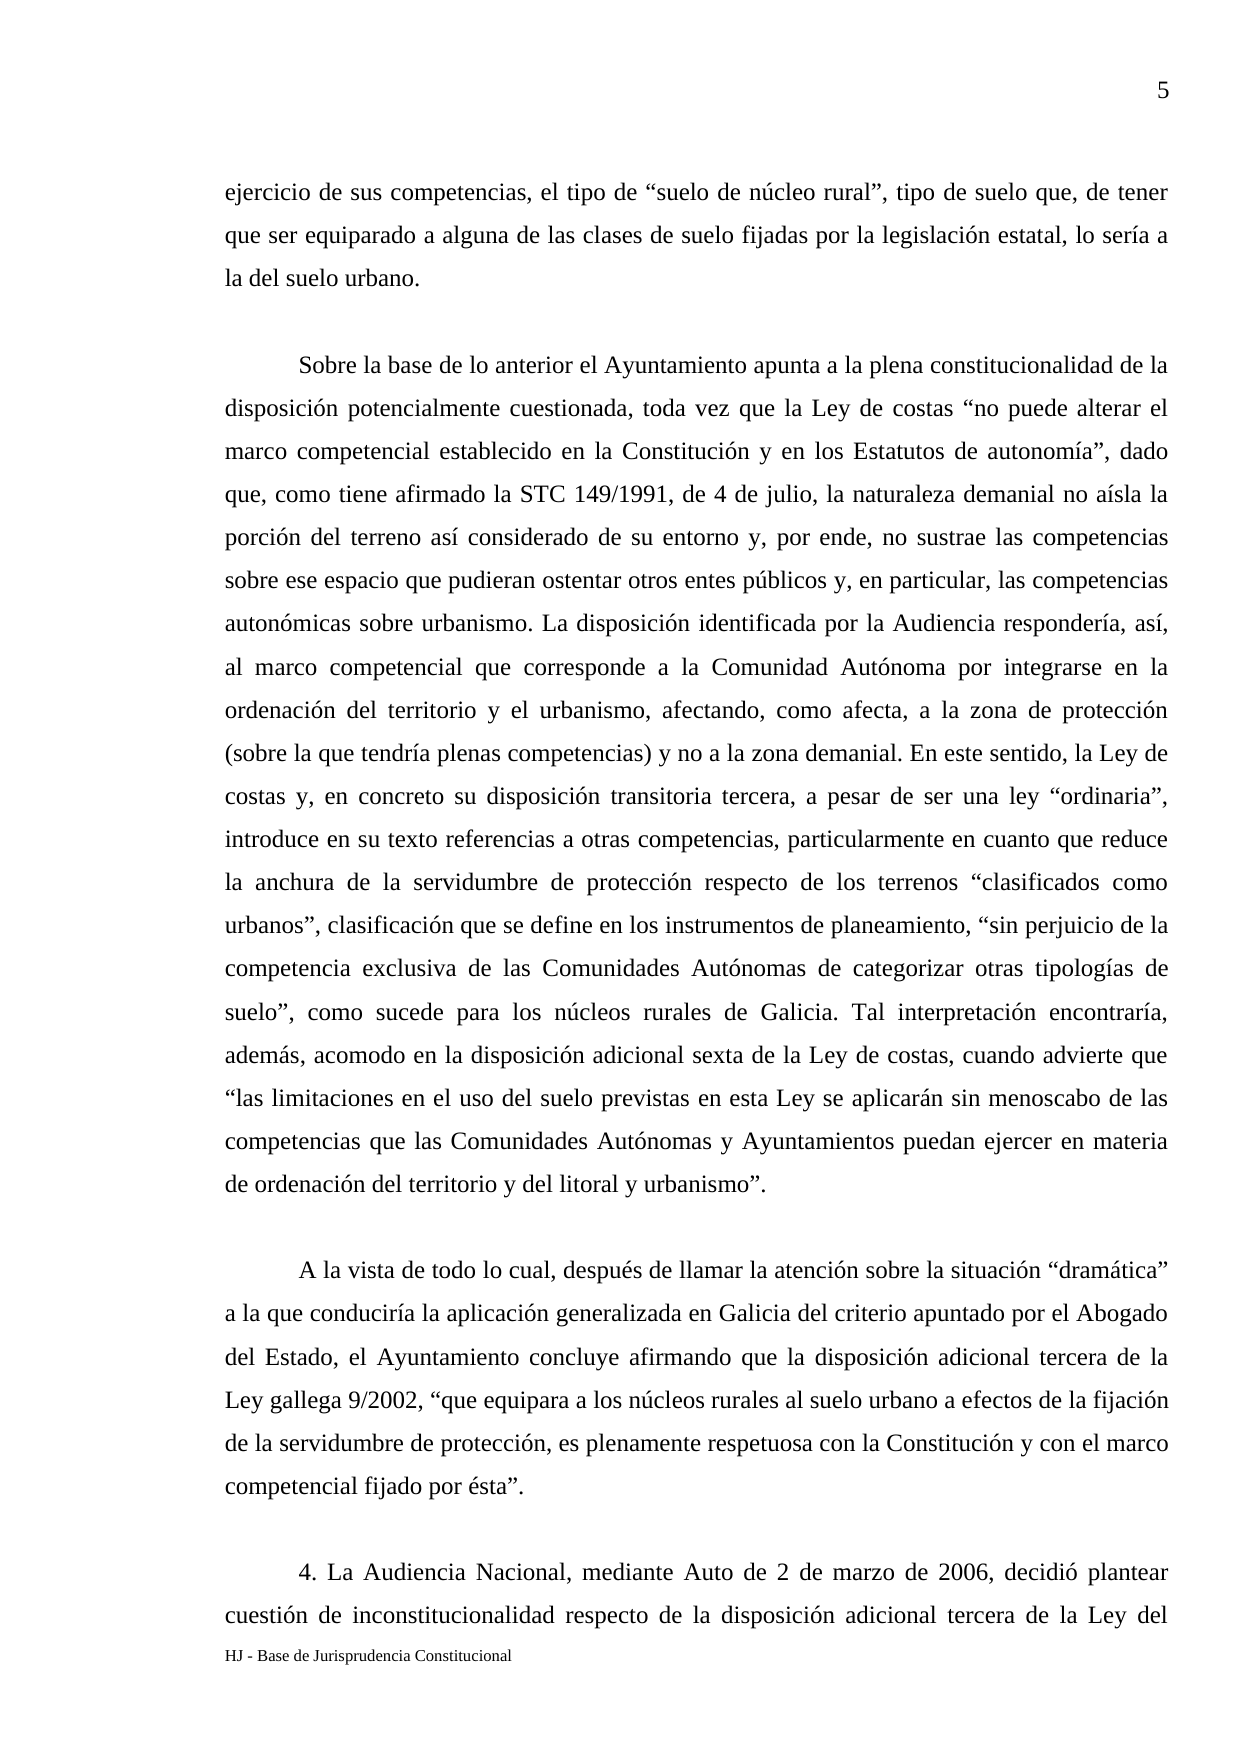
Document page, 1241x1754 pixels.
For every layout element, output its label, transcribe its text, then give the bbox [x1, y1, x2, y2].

text Sobre la base de lo anterior el Ayuntamiento apunta a la plena constitucionalidad de la disposición potencialmente cuestionada, toda vez que la Ley de costas “no puede alterar el marco competencial establecido en la Constitución y en los Estatutos de autonomía”, dado que, como tiene afirmado la STC 149/1991, de 4 de julio, la naturaleza demanial no aísla la porción del terreno así considerado de su entorno y, por ende, no sustrae las competencias sobre ese espacio que pudieran ostentar otros entes públicos y, en particular, las competencias autonómicas sobre urbanismo. La disposición identificada por la Audiencia respondería, así, al marco competencial que corresponde a la Comunidad Autónoma por integrarse en la ordenación del territorio y el urbanismo, afectando, como afecta, a la zona de protección (sobre la que tendría plenas competencias) y no a la zona demanial. En este sentido, la Ley de costas y, en concreto su disposición transitoria tercera, a pesar de ser una ley “ordinaria”, introduce en su texto referencias a otras competencias, particularmente en cuanto que reduce la anchura de la servidumbre de protección respecto de los terrenos “clasificados como urbanos”, clasificación que se define en los instrumentos de planeamiento, “sin perjuicio de la competencia exclusiva de las Comunidades Autónomas de categorizar otras tipologías de suelo”, como sucede para los núcleos rurales de Galicia. Tal interpretación encontraría, además, acomodo en la disposición adicional sexta de la Ley de costas, cuando advierte que “las limitaciones en el uso del suelo previstas en esta Ley se aplicarán sin menoscabo de las competencias que las Comunidades Autónomas y Ayuntamientos puedan ejercer en materia de ordenación del territorio y del litoral y urbanismo”. [224, 350, 1169, 1198]
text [224, 1557, 1169, 1629]
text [224, 177, 1169, 292]
text A la vista de todo lo cual, después de llamar la atención sobre la situación “dramática” a la que conduciría la aplicación generalizada en Galicia del criterio apuntado por el Abogado del Estado, el Ayuntamiento concluye afirmando que la disposición adicional tercera de la Ley gallega 9/2002, “que equipara a los núcleos rurales al suelo urbano a efectos de la fijación de la servidumbre de protección, es plenamente respetuosa con la Constitución y con el marco competencial fijado por ésta”. [224, 1255, 1169, 1500]
